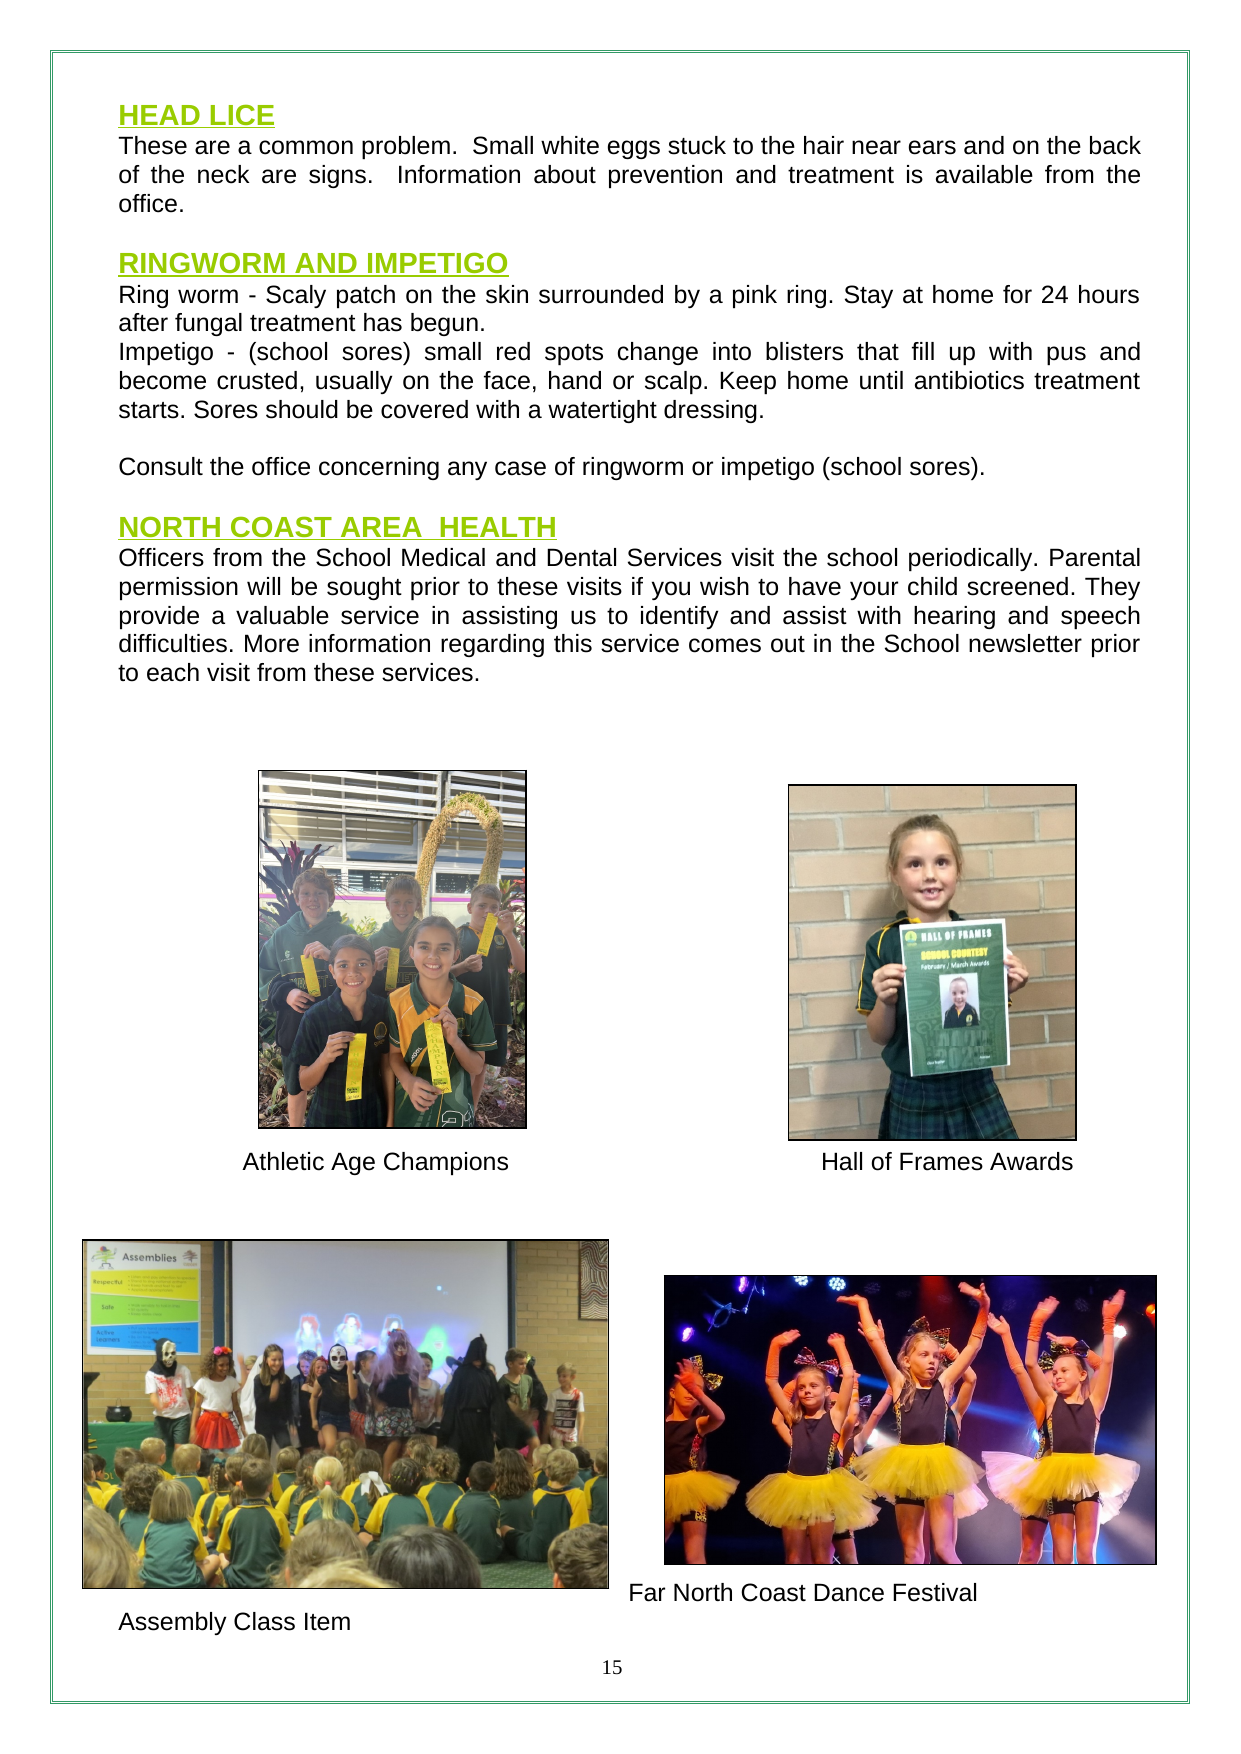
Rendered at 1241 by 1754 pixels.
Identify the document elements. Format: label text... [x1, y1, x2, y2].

picture [259, 771, 525, 1127]
text Officers from the School Medical and Dental Services visit the school periodically. Parental permission will be sought prior to these visits if you wish to have your child screened. They provide a valuable service in assisting us to identify and assist with hearing and speech difficulties. More information regarding this service comes out in the School newsletter prior to each visit from these services. [118, 543, 1143, 687]
text RINGWORM AND IMPETIGO [118, 246, 1143, 279]
picture [789, 786, 1075, 1139]
picture [665, 1276, 1155, 1564]
text Consult the office concerning any case of ringworm or impetigo (school sores). [118, 452, 1143, 481]
text NORTH COAST AREA HEALTH [118, 509, 1143, 543]
text Impetigo - (school sores) small red spots change into blisters that fill up with pus and become crusted, usually on the face, hand or scalp. Keep home until antibiotics treatment starts. Sores should be covered with a watertight dressing. [118, 337, 1143, 423]
text Assembly Class Item [118, 1607, 1143, 1636]
text Athletic Age Champions Hall of Frames Awards [118, 1147, 1143, 1176]
text HEAD LICE [118, 97, 1143, 131]
text These are a common problem. Small white eggs stuck to the hair near ears and on the back of the neck are signs. Information about prevention and treatment is available from the office. [118, 131, 1143, 217]
picture [83, 1241, 608, 1588]
text Ring worm - Scaly patch on the skin surrounded by a pink ring. Stay at home for 24 hours after fungal treatment has begun. [118, 279, 1143, 337]
